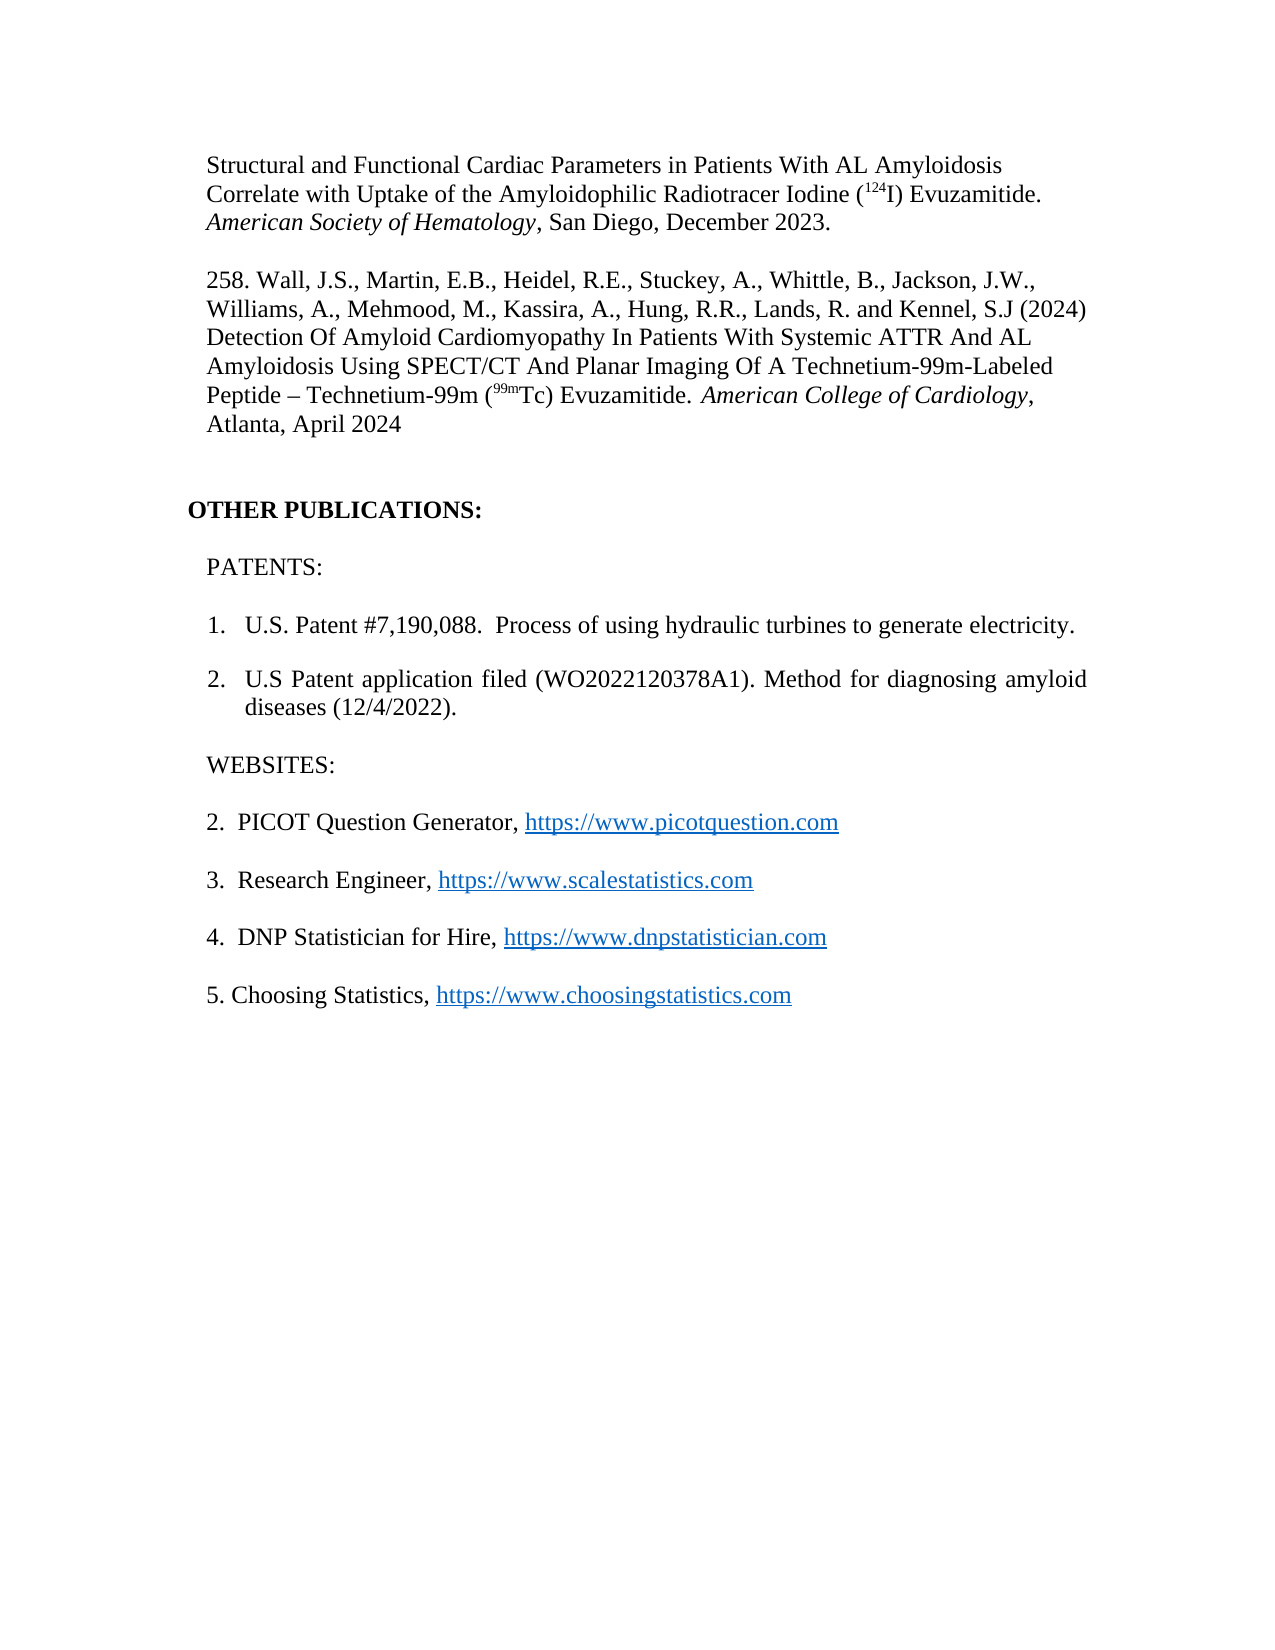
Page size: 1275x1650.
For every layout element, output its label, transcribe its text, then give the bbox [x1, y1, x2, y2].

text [206, 150, 1087, 236]
list U.S. Patent #7,190,088. Process of using hydraulic turbines to generate electricity. [207, 610, 1087, 639]
text 5. Choosing Statistics, https://www.choosingstatistics.com [187, 980, 1087, 1009]
text 2. PICOT Question Generator, https://www.picotquestion.com [206, 807, 1087, 836]
text 258. Wall, J.S., Martin, E.B., Heidel, R.E., Stuckey, A., Whittle, B., Jackson, J.W., Williams, A., Mehmood, M., Kassira, A., Hung, R.R., Lands, R. and Kennel, S.J (2024) Detection Of Amyloid Cardiomyopathy In Patients With Systemic ATTR And AL Amyloidosis Using SPECT/CT And Planar Imaging Of A Technetium-99m-Labeled Peptide – Technetium-99m (99mTc) Evuzamitide. American College of Cardiology, Atlanta, April 2024 [206, 265, 1087, 437]
list U.S Patent application filed (WO2022120378A1). Method for diagnosing amyloid diseases (12/4/2022). [207, 664, 1087, 721]
text WEBSITES: [187, 750, 1087, 779]
text OTHER PUBLICATIONS: [187, 495, 1087, 524]
text 3. Research Engineer, https://www.scalestatistics.com [206, 865, 1087, 894]
text PATENTS: [206, 552, 1087, 581]
text 4. DNP Statistician for Hire, https://www.dnpstatistician.com [187, 922, 1087, 951]
